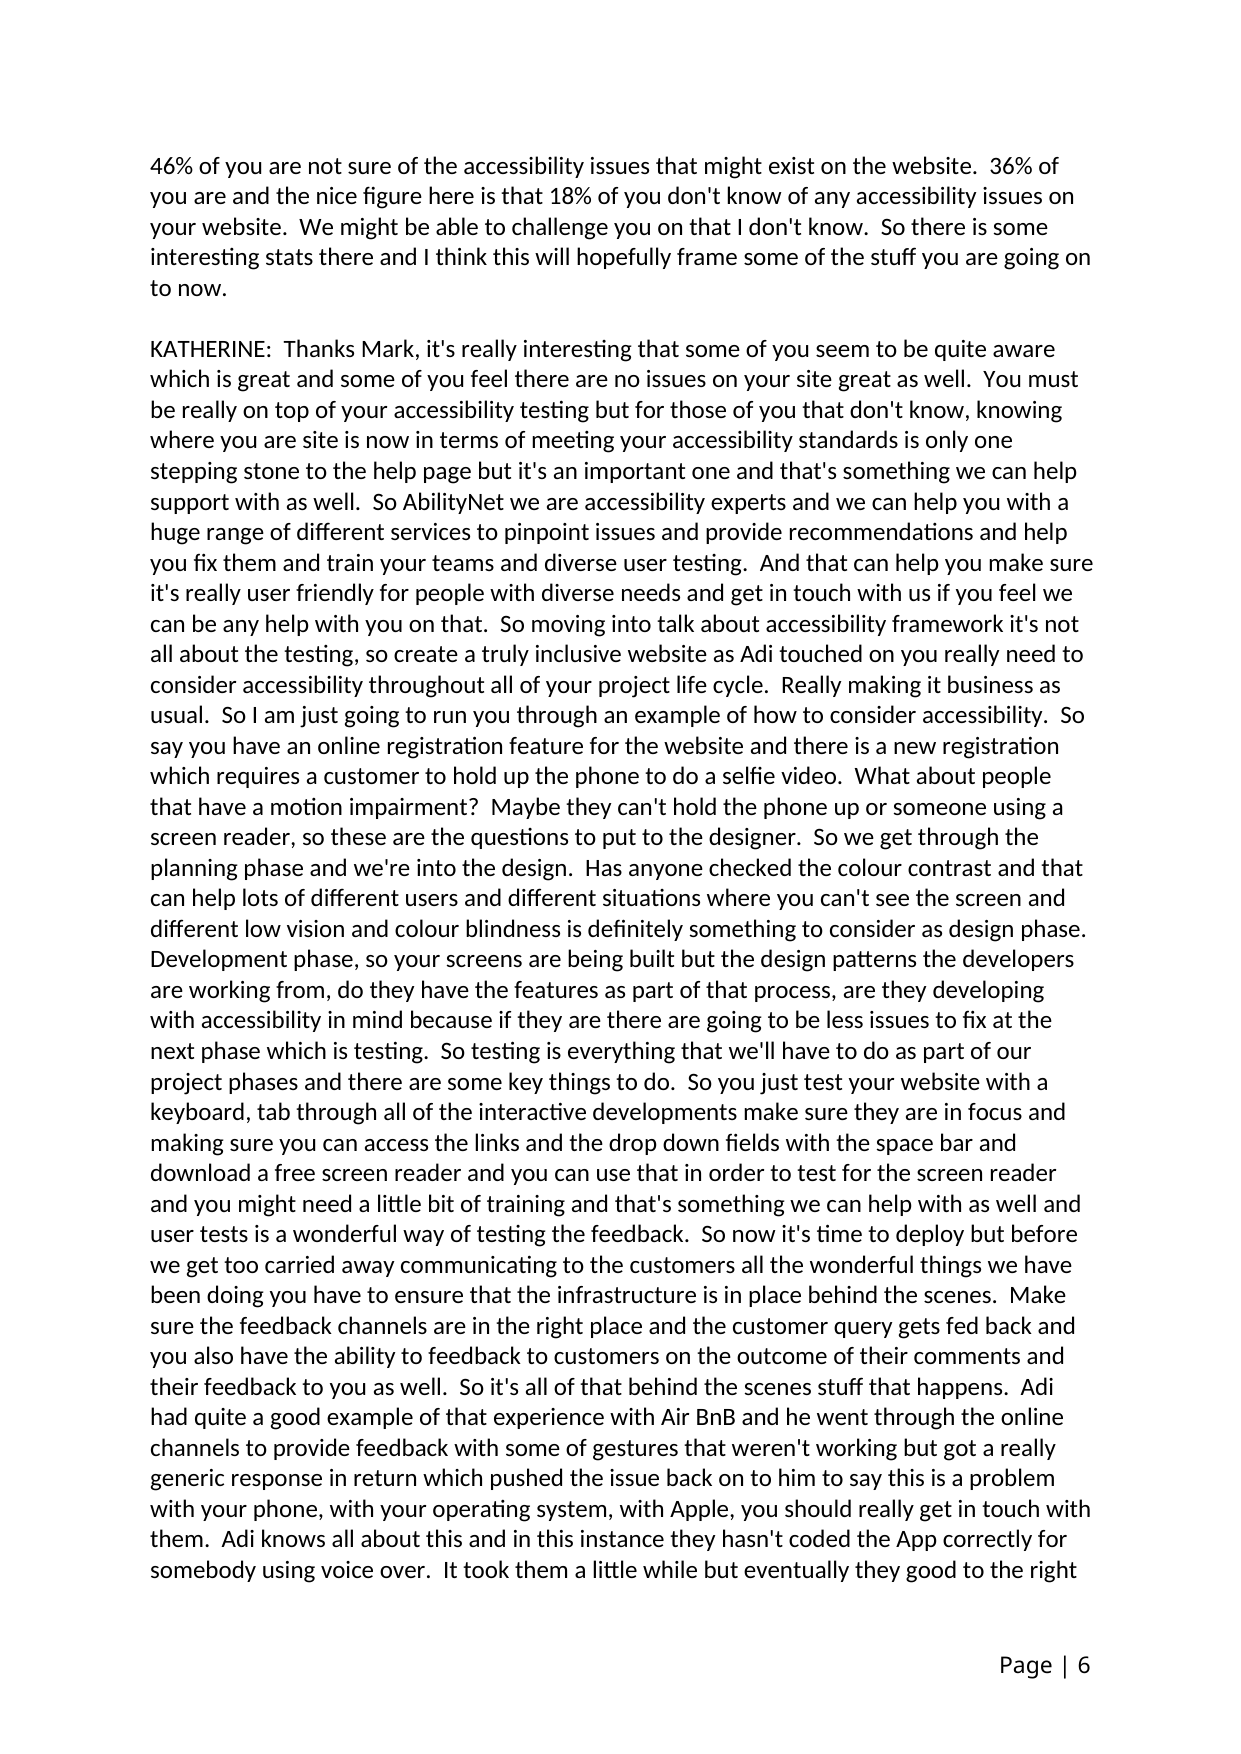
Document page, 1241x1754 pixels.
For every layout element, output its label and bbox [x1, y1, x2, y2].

text [150, 333, 1095, 1584]
text [150, 150, 1095, 303]
